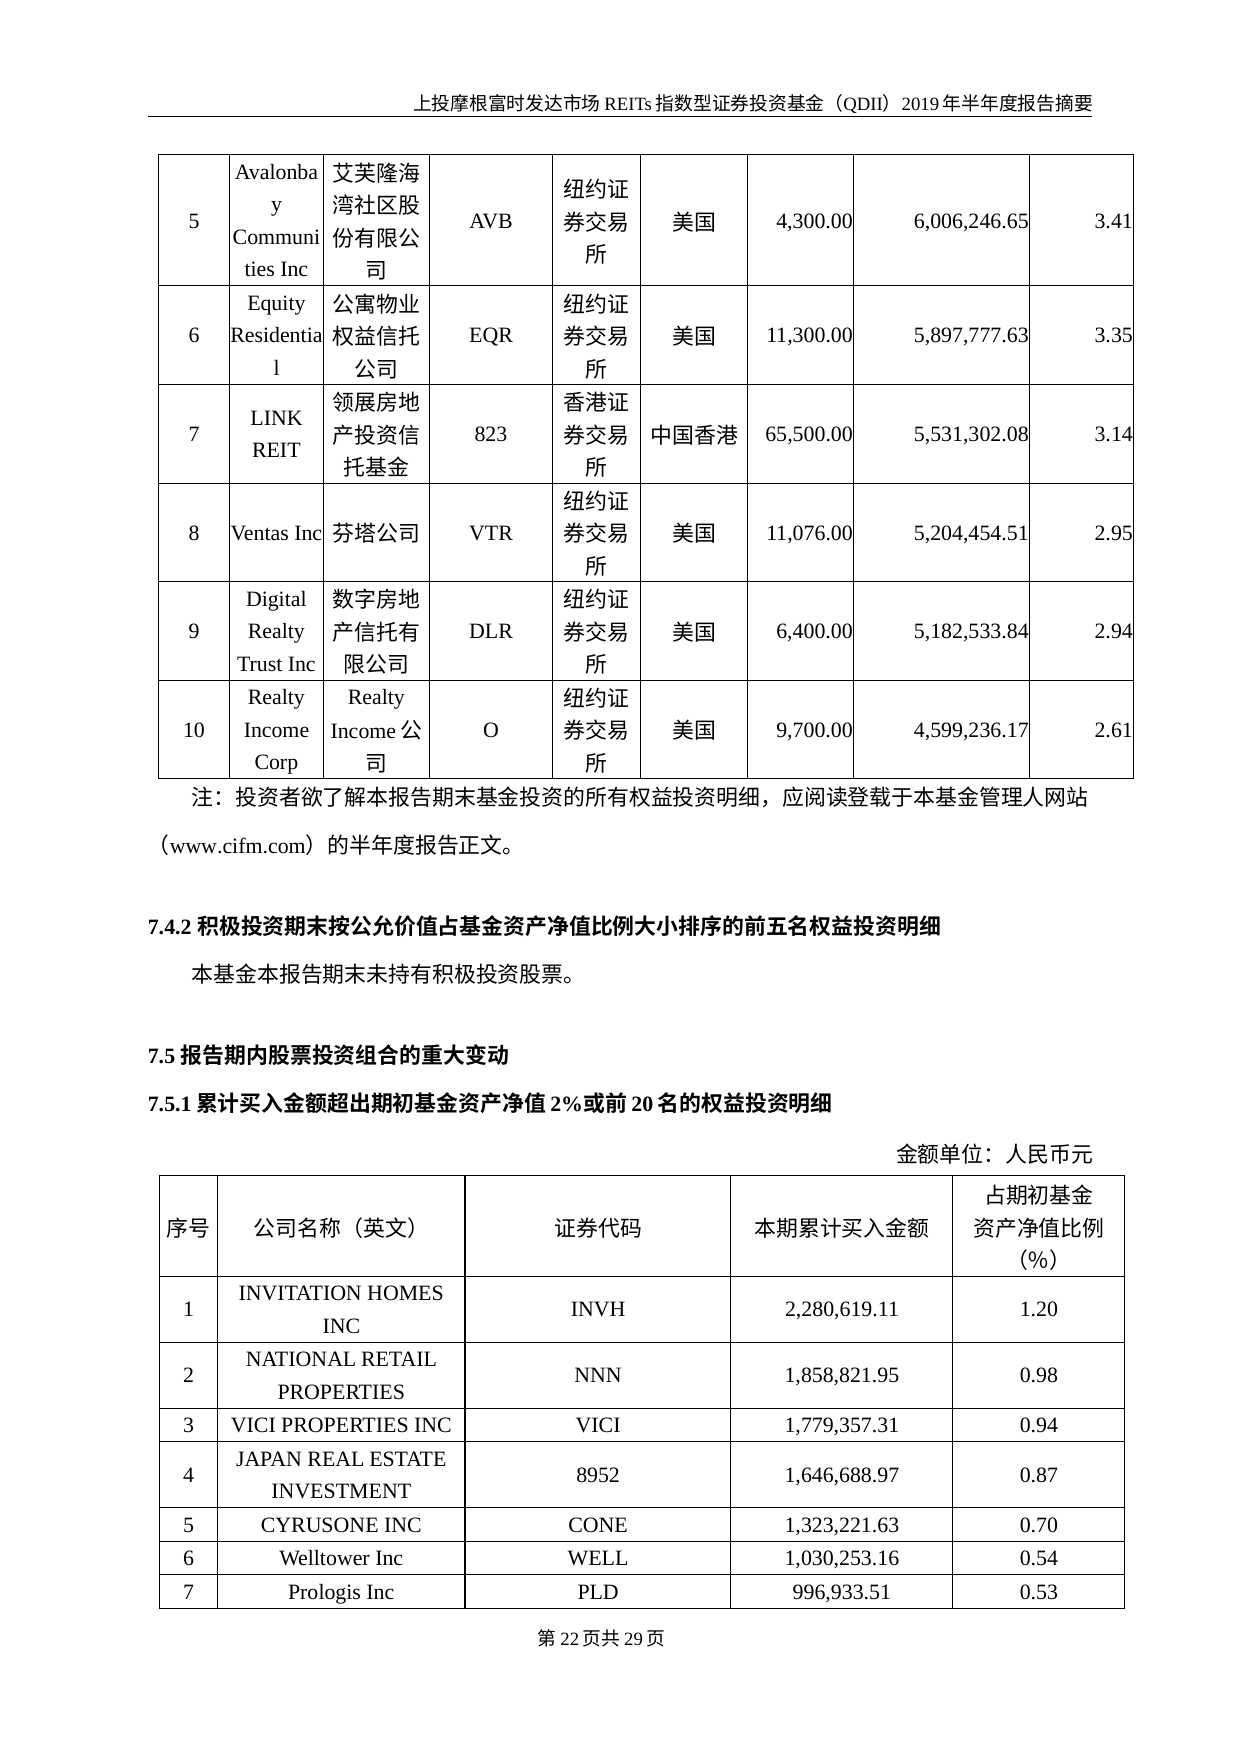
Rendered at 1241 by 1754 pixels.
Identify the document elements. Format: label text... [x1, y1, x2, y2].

table_cell 香港证券交易所 [553, 385, 640, 482]
table_cell 5,182,533.84 [854, 582, 1029, 679]
table_cell PLD [466, 1575, 730, 1608]
table_cell 1,858,821.95 [731, 1343, 952, 1408]
table_cell INVH [466, 1277, 730, 1342]
table_cell Realty Income公司 [324, 681, 429, 778]
table_cell 艾芙隆海湾社区股份有限公司 [324, 155, 429, 285]
table_cell Digital Realty Trust Inc [230, 582, 323, 679]
table_cell 1,779,357.31 [731, 1409, 952, 1441]
subtitle 7.4.2 积极投资期末按公允价值占基金资产净值比例大小排序的前五名权益投资明细 [148, 909, 1092, 941]
table_cell 5,897,777.63 [854, 286, 1029, 384]
table_cell Prologis Inc [218, 1575, 464, 1608]
table_cell 4,599,236.17 [854, 681, 1029, 778]
table_cell 美国 [641, 681, 747, 778]
table_cell EQR [430, 286, 552, 384]
table_cell 0.87 [953, 1442, 1124, 1507]
table_cell 美国 [641, 484, 747, 581]
table_cell 美国 [641, 582, 747, 679]
table_cell 5,531,302.08 [854, 385, 1029, 482]
table_cell 领展房地产投资信托基金 [324, 385, 429, 482]
table_cell 3.41 [1030, 155, 1133, 285]
table_cell 纽约证券交易所 [553, 681, 640, 778]
table_cell 65,500.00 [748, 385, 853, 482]
table_cell 1,323,221.63 [731, 1508, 952, 1541]
table_cell CYRUSONE INC [218, 1508, 464, 1541]
table_header 序号 [160, 1176, 217, 1276]
table_cell WELL [466, 1542, 730, 1574]
table_cell 8 [159, 484, 229, 581]
table_cell 2.94 [1030, 582, 1133, 679]
table_cell 美国 [641, 155, 747, 285]
table_cell 7 [159, 385, 229, 482]
table_cell 6,400.00 [748, 582, 853, 679]
table_cell LINK REIT [230, 385, 323, 482]
table_cell Ventas Inc [230, 484, 323, 581]
table_cell 1.20 [953, 1277, 1124, 1342]
table_cell NNN [466, 1343, 730, 1408]
table_cell 6 [159, 286, 229, 384]
table_cell 9,700.00 [748, 681, 853, 778]
table_cell 7 [160, 1575, 217, 1608]
table_cell 纽约证券交易所 [553, 286, 640, 384]
table_cell DLR [430, 582, 552, 679]
table_cell 5 [160, 1508, 217, 1541]
table_cell CONE [466, 1508, 730, 1541]
table_cell 芬塔公司 [324, 484, 429, 581]
table_cell 6,006,246.65 [854, 155, 1029, 285]
table_cell 3.14 [1030, 385, 1133, 482]
table_cell VICI PROPERTIES INC [218, 1409, 464, 1441]
table_cell Welltower Inc [218, 1542, 464, 1574]
table_cell VICI [466, 1409, 730, 1441]
table_cell 公寓物业权益信托公司 [324, 286, 429, 384]
table_cell INVITATION HOMES INC [218, 1277, 464, 1342]
table_cell 1 [160, 1277, 217, 1342]
table_cell 2.95 [1030, 484, 1133, 581]
table_cell 纽约证券交易所 [553, 582, 640, 679]
subtitle 7.5 报告期内股票投资组合的重大变动 [148, 1038, 1092, 1070]
table_cell JAPAN REAL ESTATE INVESTMENT [218, 1442, 464, 1507]
table_header 本期累计买入金额 [731, 1176, 952, 1276]
table_cell 3.35 [1030, 286, 1133, 384]
table_cell 2.61 [1030, 681, 1133, 778]
text 7.5.1累计买入金额超出期初基金资产净值2%或前20名的权益投资明细 [148, 1086, 1092, 1118]
table_cell 0.94 [953, 1409, 1124, 1441]
table_cell 1,030,253.16 [731, 1542, 952, 1574]
table_cell 1,646,688.97 [731, 1442, 952, 1507]
table_header 公司名称（英文） [218, 1176, 464, 1276]
table_cell AVB [430, 155, 552, 285]
table_cell 2,280,619.11 [731, 1277, 952, 1342]
table_cell 数字房地产信托有限公司 [324, 582, 429, 679]
table_cell 3 [160, 1409, 217, 1441]
table_cell 8952 [466, 1442, 730, 1507]
table_cell 4 [160, 1442, 217, 1507]
table_cell 823 [430, 385, 552, 482]
table_cell 中国香港 [641, 385, 747, 482]
table_cell 4,300.00 [748, 155, 853, 285]
table_cell 2 [160, 1343, 217, 1408]
table_cell 纽约证券交易所 [553, 484, 640, 581]
table_cell 9 [159, 582, 229, 679]
table_cell VTR [430, 484, 552, 581]
table_cell 0.70 [953, 1508, 1124, 1541]
table_cell Avalonbay Communities Inc [230, 155, 323, 285]
table_cell 0.98 [953, 1343, 1124, 1408]
text 金额单位：人民币元 [149, 1137, 1092, 1169]
table_cell 美国 [641, 286, 747, 384]
table_cell 纽约证券交易所 [553, 155, 640, 285]
table_cell 5,204,454.51 [854, 484, 1029, 581]
text 注：投资者欲了解本报告期末基金投资的所有权益投资明细，应阅读登载于本基金管理人网站（www.cifm.com）的半年度报告正文。 [148, 779, 1092, 860]
table_cell 6 [160, 1542, 217, 1574]
table_cell 5 [159, 155, 229, 285]
table_header 占期初基金 资产净值比例（％） [953, 1176, 1124, 1276]
table_cell 0.53 [953, 1575, 1124, 1608]
table_cell O [430, 681, 552, 778]
table_cell 11,300.00 [748, 286, 853, 384]
table_cell 11,076.00 [748, 484, 853, 581]
table_cell 0.54 [953, 1542, 1124, 1574]
table_cell 996,933.51 [731, 1575, 952, 1608]
table_cell Equity Residential [230, 286, 323, 384]
table_cell NATIONAL RETAIL PROPERTIES [218, 1343, 464, 1408]
table_cell 10 [159, 681, 229, 778]
table_header 证券代码 [466, 1176, 730, 1276]
text 本基金本报告期末未持有积极投资股票。 [148, 957, 1092, 989]
table_cell Realty Income Corp [230, 681, 323, 778]
